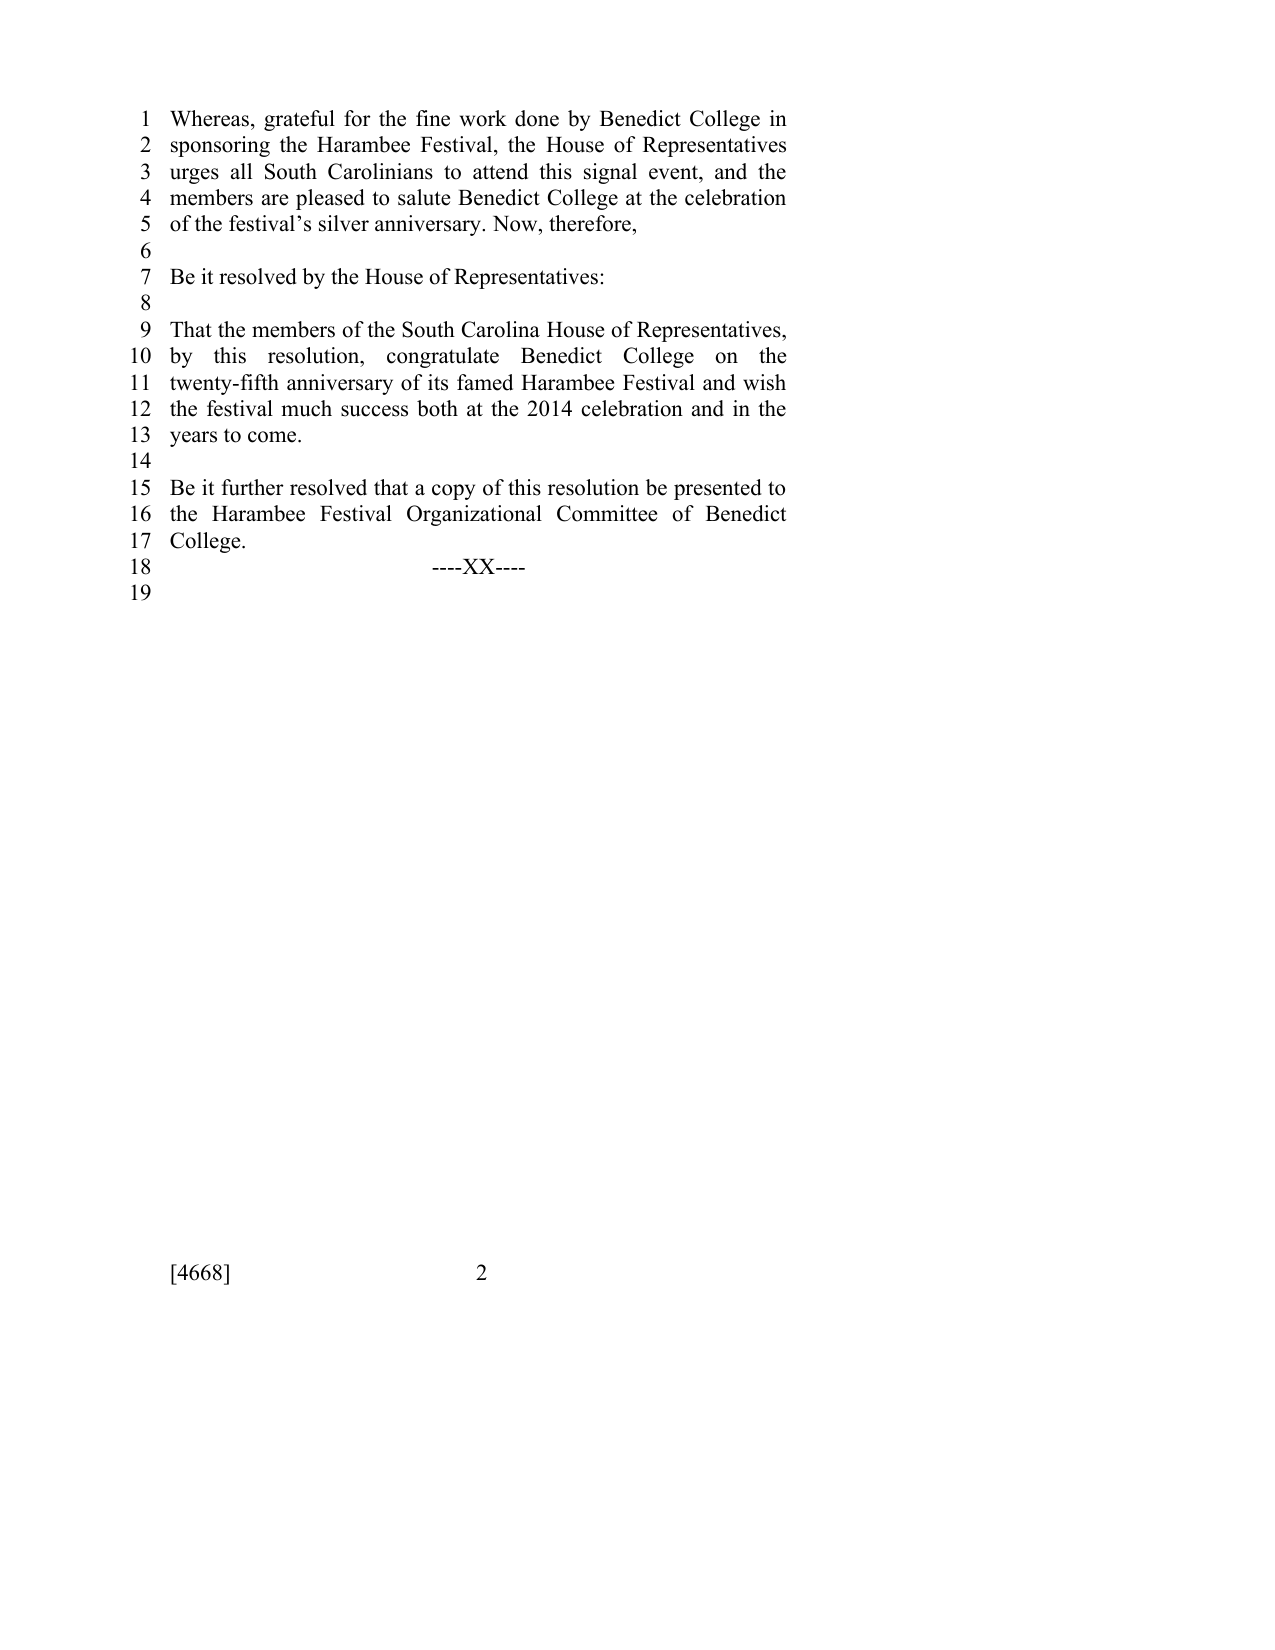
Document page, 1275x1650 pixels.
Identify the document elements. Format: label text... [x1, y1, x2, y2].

text ----XX---- [169, 553, 787, 579]
text Whereas, grateful for the fine work done by Benedict College in sponsoring the Harambee Festival, the House of Representatives urges all South Carolinians to attend this signal event, and the members are pleased to salute Benedict College at the celebration of the festival’s silver anniversary. Now, therefore, [169, 105, 787, 237]
text That the members of the South Carolina House of Representatives, by this resolution, congratulate Benedict College on the twenty-fifth anniversary of its famed Harambee Festival and wish the festival much success both at the 2014 celebration and in the years to come. [169, 316, 787, 448]
text Be it resolved by the House of Representatives: [169, 263, 787, 289]
text Be it further resolved that a copy of this resolution be presented to the Harambee Festival Organizational Committee of Benedict College. [169, 474, 787, 553]
